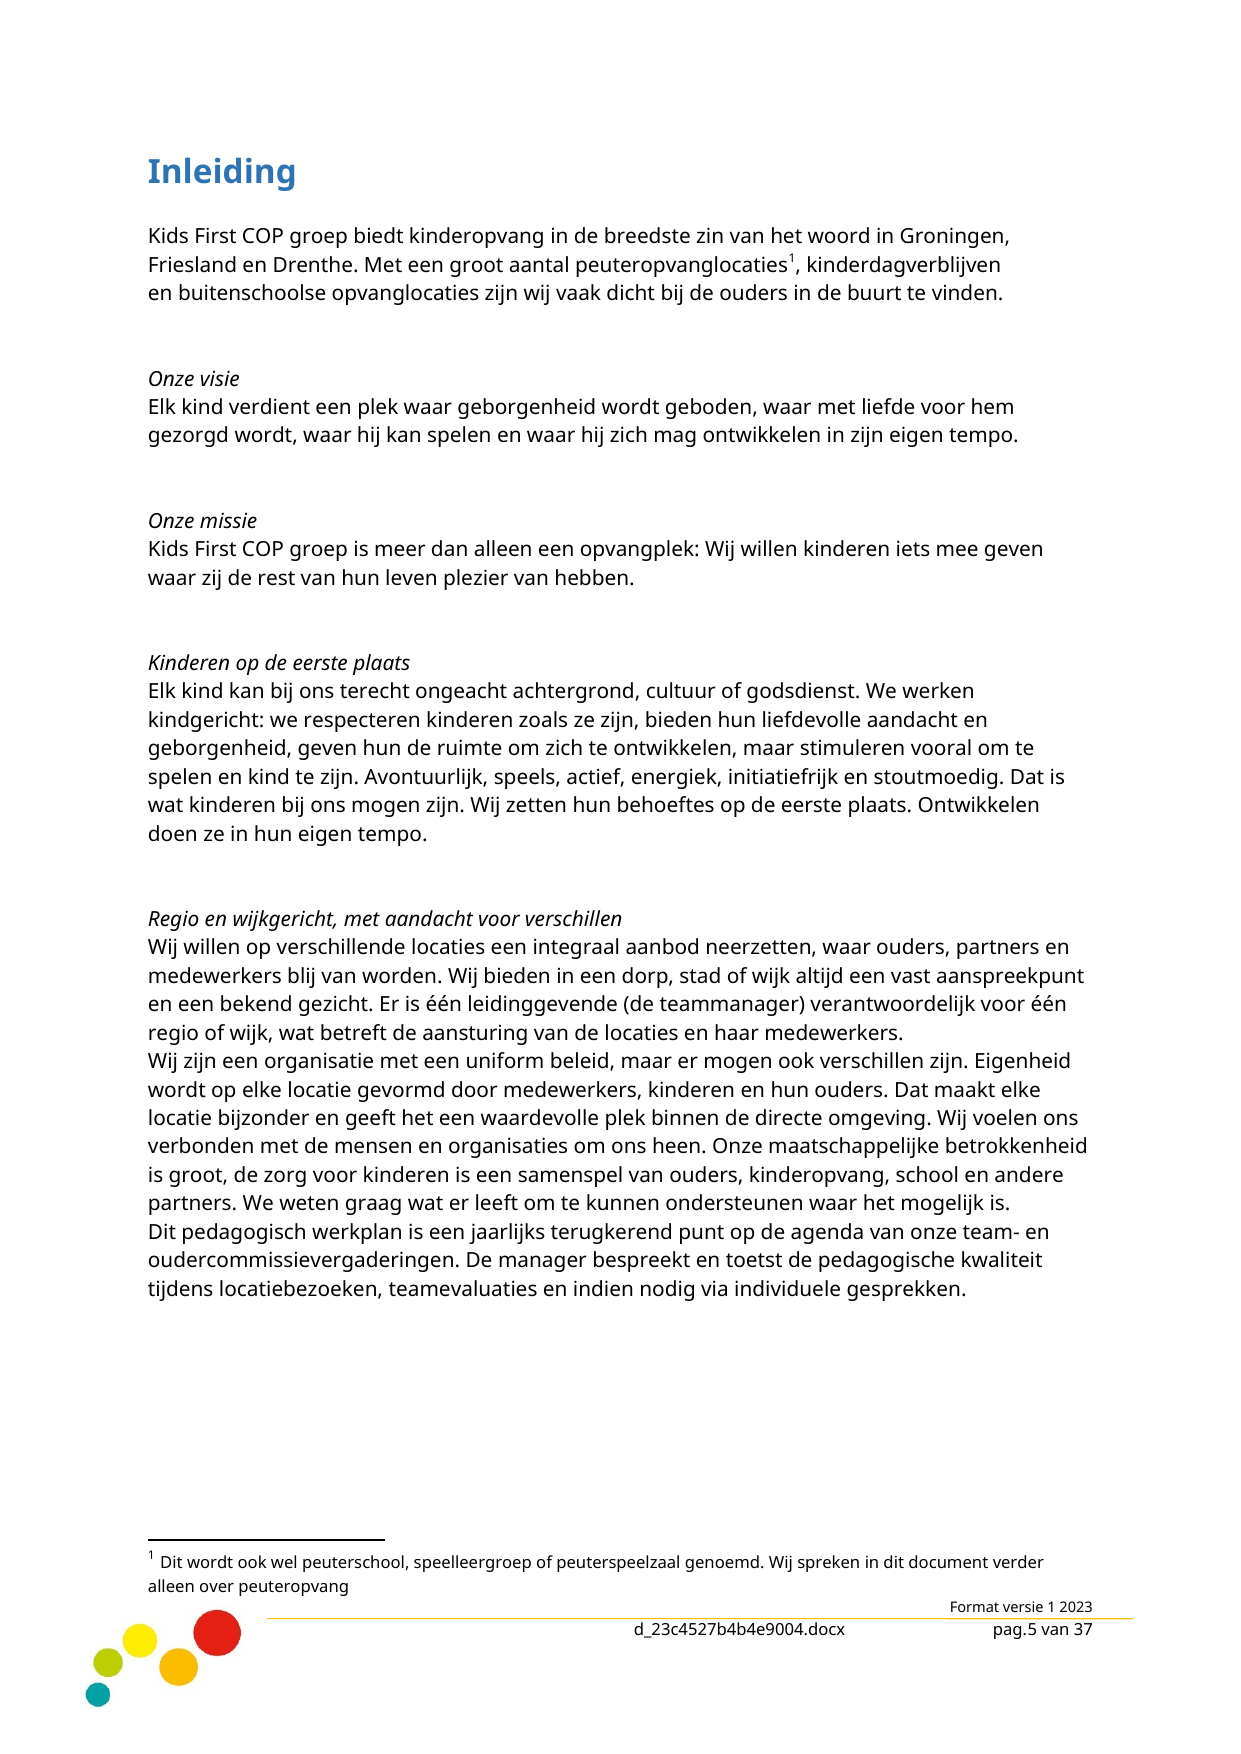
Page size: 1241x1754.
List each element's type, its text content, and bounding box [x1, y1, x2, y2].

text Kids First COP groep is meer dan alleen een opvangplek: Wij willen kinderen iets mee geven waar zij de rest van hun leven plezier van hebben. [148, 534, 1092, 591]
text Wij willen op verschillende locaties een integraal aanbod neerzetten, waar ouders, partners en medewerkers blij van worden. Wij bieden in een dorp, stad of wijk altijd een vast aanspreekpunt en een bekend gezicht. Er is één leidinggevende (de teammanager) verantwoordelijk voor één regio of wijk, wat betreft de aansturing van de locaties en haar medewerkers. [148, 932, 1092, 1046]
text Onze visie [148, 364, 1092, 392]
text Wij zijn een organisatie met een uniform beleid, maar er mogen ook verschillen zijn. Eigenheid wordt op elke locatie gevormd door medewerkers, kinderen en hun ouders. Dat maakt elke locatie bijzonder en geeft het een waardevolle plek binnen de directe omgeving. Wij voelen ons verbonden met de mensen en organisaties om ons heen. Onze maatschappelijke betrokkenheid is groot, de zorg voor kinderen is een samenspel van ouders, kinderopvang, school en andere partners. We weten graag wat er leeft om te kunnen ondersteunen waar het mogelijk is. [148, 1046, 1092, 1217]
subtitle Inleiding [148, 148, 1092, 193]
picture [67, 1604, 257, 1712]
text Kids First COP groep biedt kinderopvang in de breedste zin van het woord in Groningen, Friesland en Drenthe. Met een groot aantal peuteropvanglocaties, kinderdagverblijven en buitenschoolse opvanglocaties zijn wij vaak dicht bij de ouders in de buurt te vinden. [148, 222, 1092, 307]
text Elk kind verdient een plek waar geborgenheid wordt geboden, waar met liefde voor hem gezorgd wordt, waar hij kan spelen en waar hij zich mag ontwikkelen in zijn eigen tempo. [148, 392, 1092, 449]
text Regio en wijkgericht, met aandacht voor verschillen [148, 904, 1092, 932]
text Dit pedagogisch werkplan is een jaarlijks terugkerend punt op de agenda van onze team- en oudercommissievergaderingen. De manager bespreekt en toetst de pedagogische kwaliteit tijdens locatiebezoeken, teamevaluaties en indien nodig via individuele gesprekken. [148, 1217, 1092, 1302]
text Elk kind kan bij ons terecht ongeacht achtergrond, cultuur of godsdienst. We werken kindgericht: we respecteren kinderen zoals ze zijn, bieden hun liefdevolle aandacht en geborgenheid, geven hun de ruimte om zich te ontwikkelen, maar stimuleren vooral om te spelen en kind te zijn. Avontuurlijk, speels, actief, energiek, initiatiefrijk en stoutmoedig. Dat is wat kinderen bij ons mogen zijn. Wij zetten hun behoeftes op de eerste plaats. Ontwikkelen doen ze in hun eigen tempo. [148, 677, 1092, 847]
text Kinderen op de eerste plaats [148, 648, 1092, 677]
text Onze missie [148, 506, 1092, 534]
